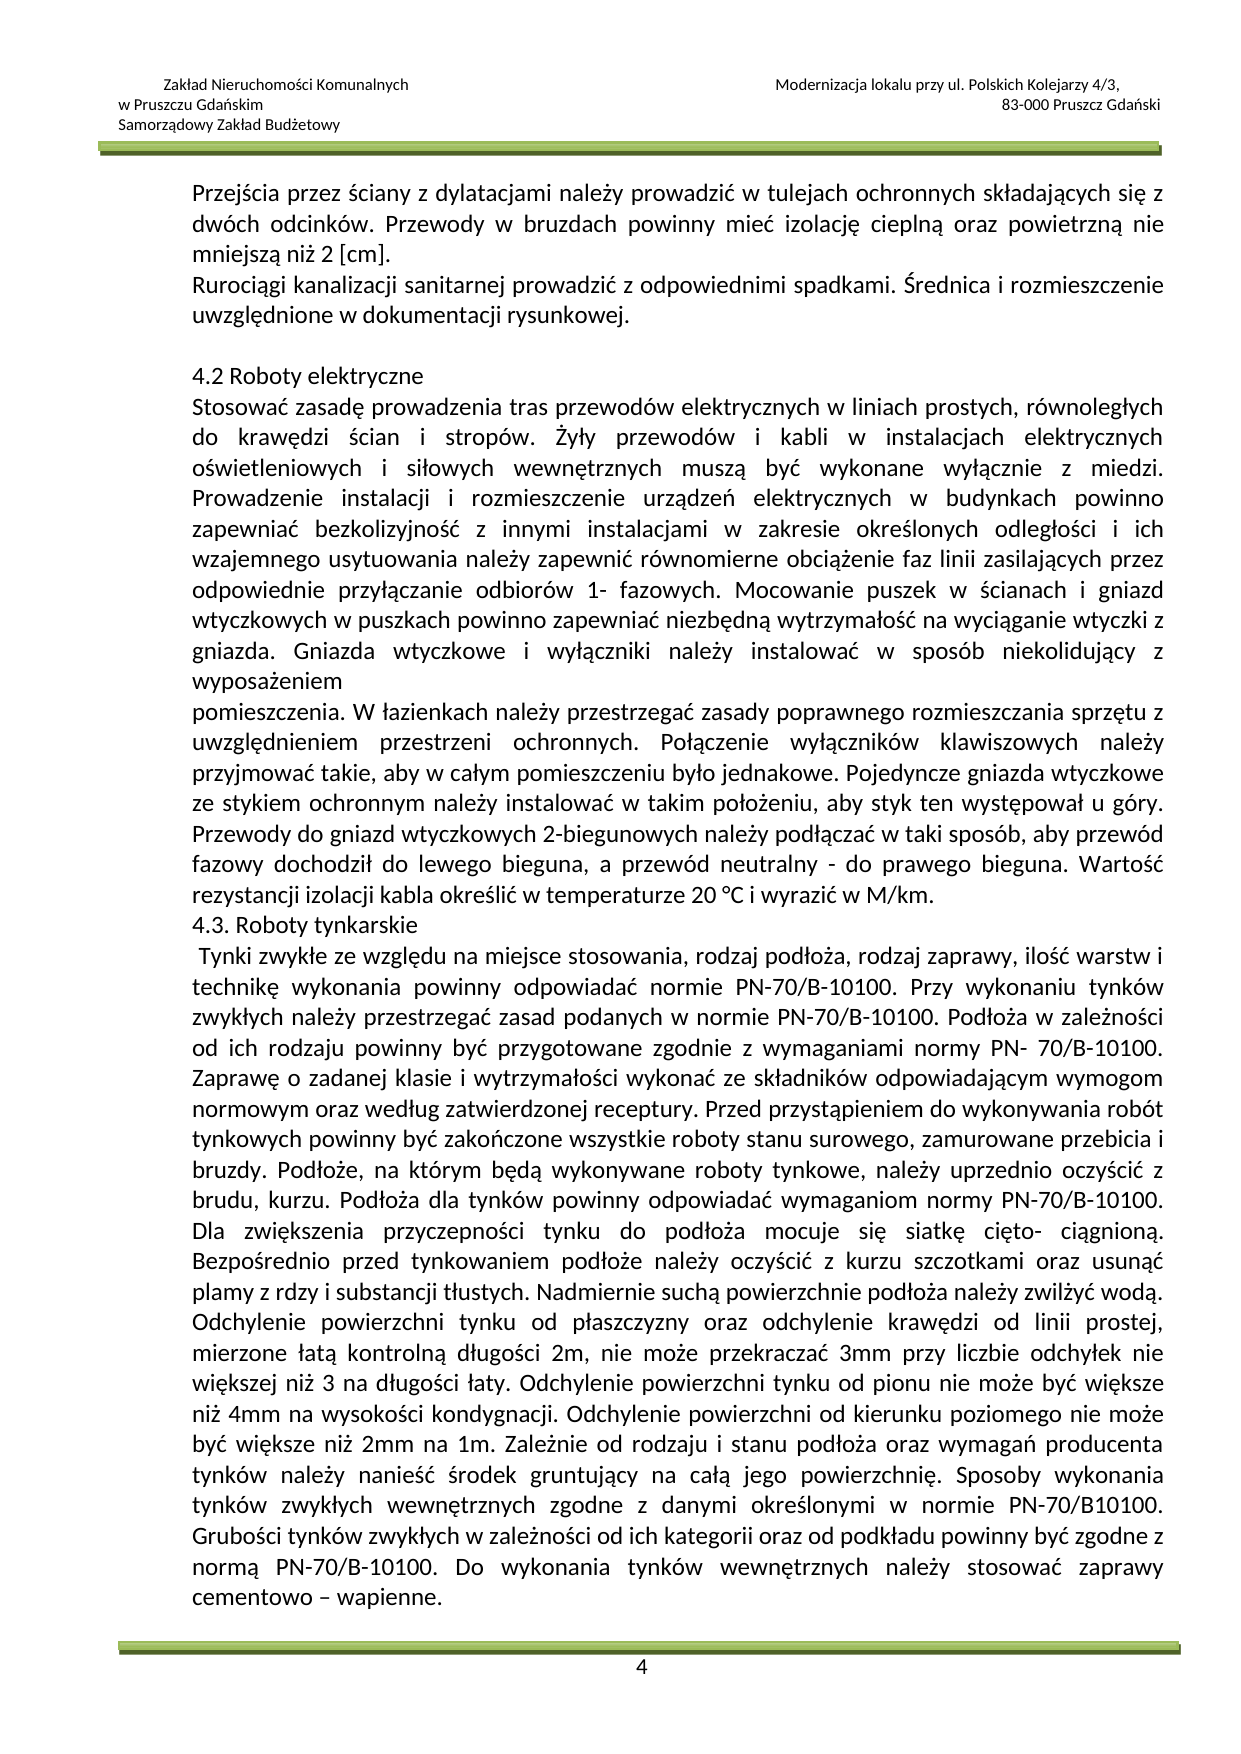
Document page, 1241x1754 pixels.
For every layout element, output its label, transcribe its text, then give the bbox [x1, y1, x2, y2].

text Stosować zasadę prowadzenia tras przewodów elektrycznych w liniach prostych, równoległych do krawędzi ścian i stropów. Żyły przewodów i kabli w instalacjach elektrycznych oświetleniowych i siłowych wewnętrznych muszą być wykonane wyłącznie z miedzi. Prowadzenie instalacji i rozmieszczenie urządzeń elektrycznych w budynkach powinno zapewniać bezkolizyjność z innymi instalacjami w zakresie określonych odległości i ich wzajemnego usytuowania należy zapewnić równomierne obciążenie faz linii zasilających przez odpowiednie przyłączanie odbiorów 1- fazowych. Mocowanie puszek w ścianach i gniazd wtyczkowych w puszkach powinno zapewniać niezbędną wytrzymałość na wyciąganie wtyczki z gniazda. Gniazda wtyczkowe i wyłączniki należy instalować w sposób niekolidujący z wyposażeniem [192, 391, 1165, 696]
text 4.3. Roboty tynkarskie [192, 910, 1165, 940]
text Tynki zwykłe ze względu na miejsce stosowania, rodzaj podłoża, rodzaj zaprawy, ilość warstw i technikę wykonania powinny odpowiadać normie PN-70/B-10100. Przy wykonaniu tynków zwykłych należy przestrzegać zasad podanych w normie PN-70/B-10100. Podłoża w zależności od ich rodzaju powinny być przygotowane zgodnie z wymaganiami normy PN- 70/B-10100. Zaprawę o zadanej klasie i wytrzymałości wykonać ze składników odpowiadającym wymogom normowym oraz według zatwierdzonej receptury. Przed przystąpieniem do wykonywania robót tynkowych powinny być zakończone wszystkie roboty stanu surowego, zamurowane przebicia i bruzdy. Podłoże, na którym będą wykonywane roboty tynkowe, należy uprzednio oczyścić z brudu, kurzu. Podłoża dla tynków powinny odpowiadać wymaganiom normy PN-70/B-10100. Dla zwiększenia przyczepności tynku do podłoża mocuje się siatkę cięto- ciągnioną. Bezpośrednio przed tynkowaniem podłoże należy oczyścić z kurzu szczotkami oraz usunąć plamy z rdzy i substancji tłustych. Nadmiernie suchą powierzchnie podłoża należy zwilżyć wodą. Odchylenie powierzchni tynku od płaszczyzny oraz odchylenie krawędzi od linii prostej, mierzone łatą kontrolną długości 2m, nie może przekraczać 3mm przy liczbie odchyłek nie większej niż 3 na długości łaty. Odchylenie powierzchni tynku od pionu nie może być większe niż 4mm na wysokości kondygnacji. Odchylenie powierzchni od kierunku poziomego nie może być większe niż 2mm na 1m. Zależnie od rodzaju i stanu podłoża oraz wymagań producenta tynków należy nanieść środek gruntujący na całą jego powierzchnię. Sposoby wykonania tynków zwykłych wewnętrznych zgodne z danymi określonymi w normie PN-70/B10100. Grubości tynków zwykłych w zależności od ich kategorii oraz od podkładu powinny być zgodne z normą PN-70/B-10100. Do wykonania tynków wewnętrznych należy stosować zaprawy cementowo – wapienne. [192, 940, 1165, 1612]
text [192, 177, 1165, 269]
text pomieszczenia. W łazienkach należy przestrzegać zasady poprawnego rozmieszczania sprzętu z uwzględnieniem przestrzeni ochronnych. Połączenie wyłączników klawiszowych należy przyjmować takie, aby w całym pomieszczeniu było jednakowe. Pojedyncze gniazda wtyczkowe ze stykiem ochronnym należy instalować w takim położeniu, aby styk ten występował u góry. Przewody do gniazd wtyczkowych 2-biegunowych należy podłączać w taki sposób, aby przewód fazowy dochodził do lewego bieguna, a przewód neutralny - do prawego bieguna. Wartość rezystancji izolacji kabla określić w temperaturze 20 °C i wyrazić w M/km. [192, 696, 1165, 910]
text 4.2 Roboty elektryczne [192, 360, 1165, 391]
text Rurociągi kanalizacji sanitarnej prowadzić z odpowiednimi spadkami. Średnica i rozmieszczenie uwzględnione w dokumentacji rysunkowej. [192, 269, 1165, 330]
